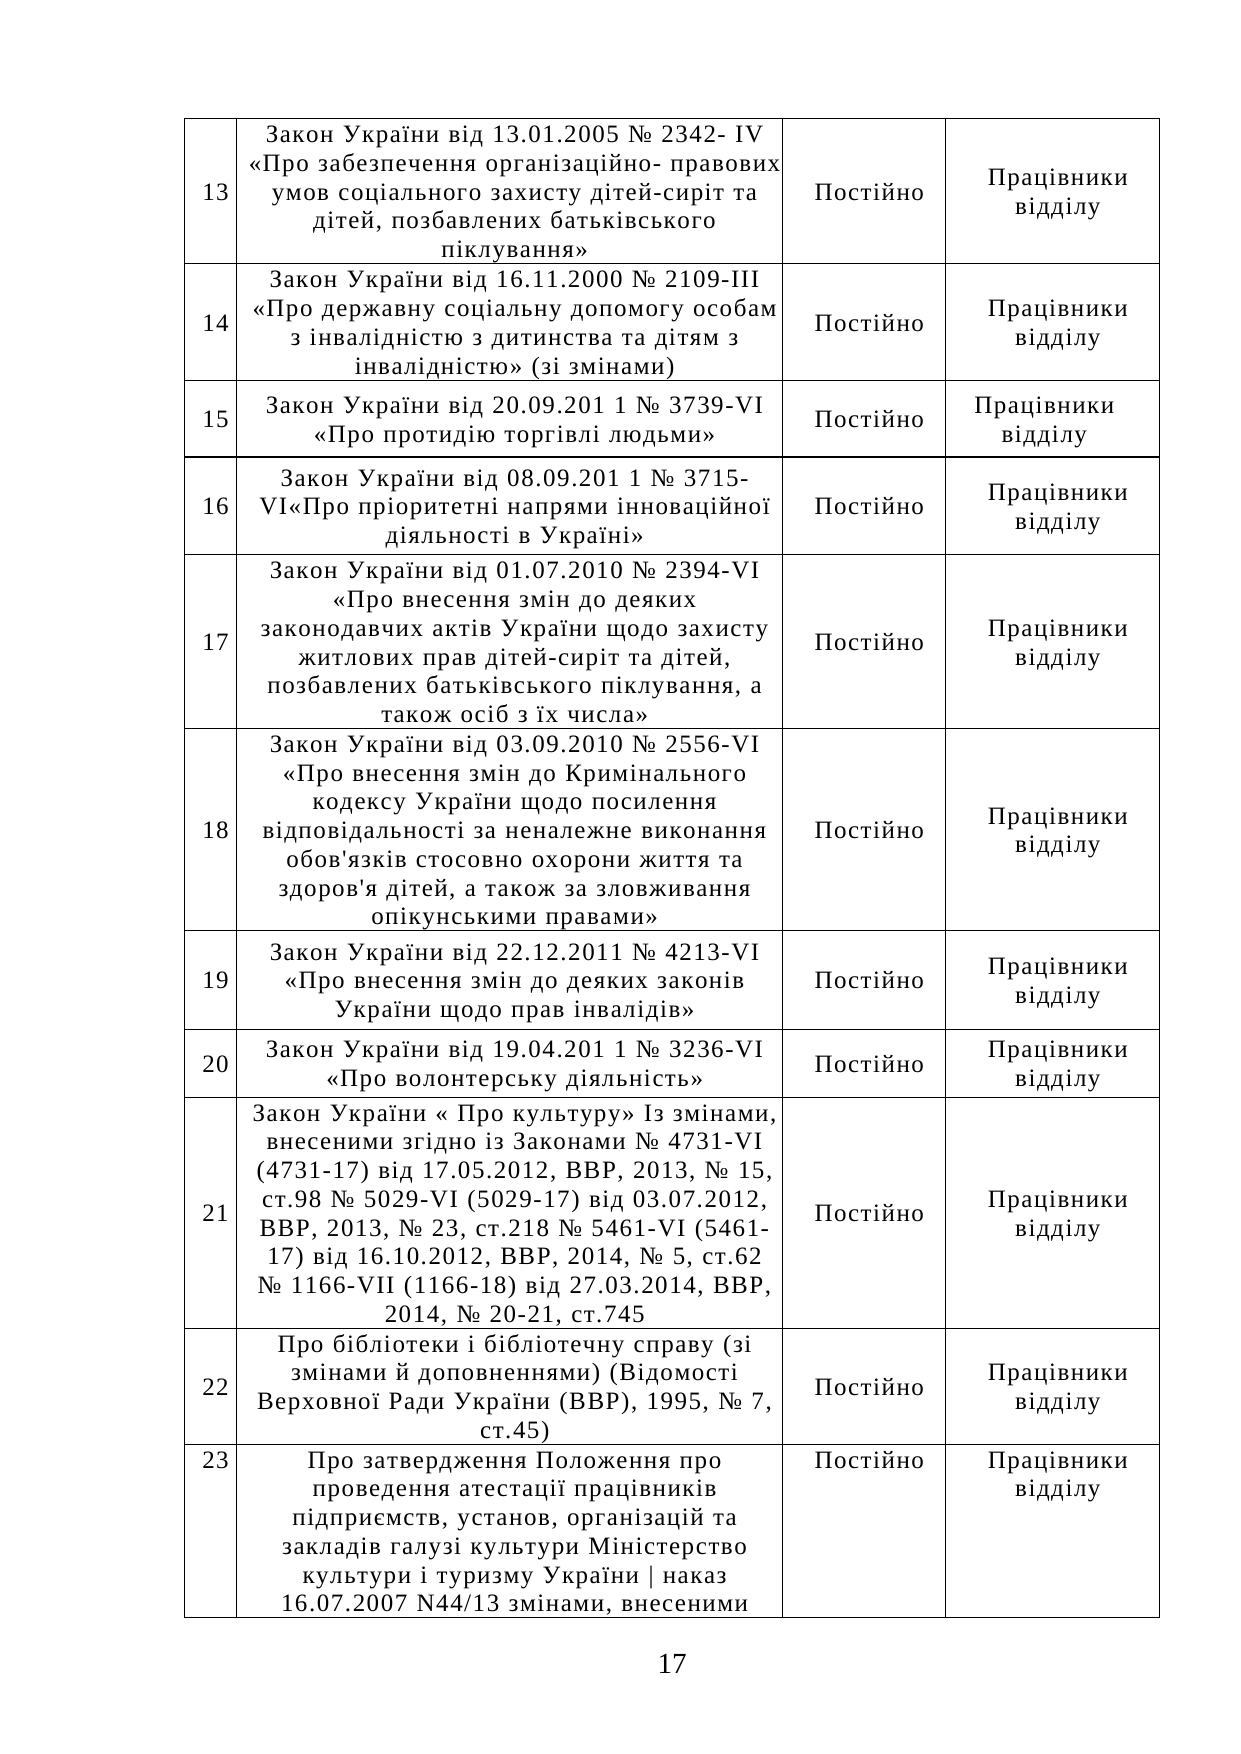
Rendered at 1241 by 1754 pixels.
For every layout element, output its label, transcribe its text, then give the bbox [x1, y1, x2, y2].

table_cell Працівники відділу [946, 458, 1159, 554]
table_cell 14 [185, 264, 236, 380]
table_cell Закон України від 20.09.201 1 № 3739-VI «Про протидію торгівлі людьми» [237, 381, 782, 456]
table_cell Закон України від 19.04.201 1 № 3236-VI «Про волонтерську діяльність» [237, 1030, 782, 1097]
table_cell Постійно [783, 458, 945, 554]
table_cell 21 [185, 1098, 236, 1328]
table_cell 20 [185, 1030, 236, 1097]
table_cell Постійно [783, 1445, 945, 1617]
table_cell Працівники відділу [946, 555, 1159, 728]
table_cell Закон України від 03.09.2010 № 2556-VI «Про внесення змін до Кримінального кодексу України щодо посилення відповідальності за неналежне виконання обов'язків стосовно охорони життя та здоров'я дітей, а також за зловживання опікунськими правами» [237, 729, 782, 930]
table_cell 13 [185, 119, 236, 263]
table_cell Постійно [783, 381, 945, 456]
table_cell Постійно [783, 1098, 945, 1328]
table_cell Постійно [783, 555, 945, 728]
table_cell Працівники відділу [946, 1098, 1159, 1328]
table_cell 17 [185, 555, 236, 728]
table_cell 19 [185, 931, 236, 1029]
table_cell Постійно [783, 264, 945, 380]
table_cell Закон України від 08.09.201 1 № 3715-VI«Про пріоритетні напрями інноваційної діяльності в Україні» [237, 458, 782, 554]
table_cell Постійно [783, 1329, 945, 1444]
table_cell Закон України від 16.11.2000 № 2109-III «Про державну соціальну допомогу особам з інвалідністю з дитинства та дітям з інвалідністю» (зі змінами) [237, 264, 782, 380]
table_cell Працівники відділу [946, 1030, 1159, 1097]
table_cell Постійно [783, 119, 945, 263]
table_cell Закон України від 01.07.2010 № 2394-VI «Про внесення змін до деяких законодавчих актів України щодо захисту житлових прав дітей-сиріт та дітей, позбавлених батьківського піклування, а також осіб з їх числа» [237, 555, 782, 728]
table_cell 22 [185, 1329, 236, 1444]
table_cell Закон України від 13.01.2005 № 2342- IV «Про забезпечення організаційно- правових умов соціального захисту дітей-сиріт та дітей, позбавлених батьківського піклування» [237, 119, 782, 263]
table_cell Постійно [783, 729, 945, 930]
table_cell 15 [185, 381, 236, 456]
table_cell Постійно [783, 931, 945, 1029]
table_cell Працівники відділу [946, 729, 1159, 930]
table_cell Працівники відділу [946, 1445, 1159, 1617]
table_cell 16 [185, 458, 236, 554]
table_cell Постійно [783, 1030, 945, 1097]
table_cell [237, 1445, 782, 1617]
table_cell Про бібліотеки і бібліотечну справу (зі змінами й доповненнями) (Відомості Верховної Ради України (ВВР), 1995, № 7, ст.45) [237, 1329, 782, 1444]
table_cell 23 [185, 1445, 236, 1617]
table_cell Працівники відділу [946, 264, 1159, 380]
table_cell Закон України « Про культуру» Із змінами, внесеними згідно із Законами № 4731-VI (4731-17) від 17.05.2012, ВВР, 2013, № 15, ст.98 № 5029-VI (5029-17) від 03.07.2012, ВВР, 2013, № 23, ст.218 № 5461-VI (5461-17) від 16.10.2012, ВВР, 2014, № 5, ст.62 № 1166-VII (1166-18) від 27.03.2014, ВВР, 2014, № 20-21, ст.745 [237, 1098, 782, 1328]
table_cell Закон України від 22.12.2011 № 4213-VI «Про внесення змін до деяких законів України щодо прав інвалідів» [237, 931, 782, 1029]
table_cell Працівники відділу [946, 1329, 1159, 1444]
table_cell Працівники відділу [946, 119, 1159, 263]
table_cell Працівники відділу [946, 381, 1159, 456]
table_cell 18 [185, 729, 236, 930]
table_cell Працівники відділу [946, 931, 1159, 1029]
